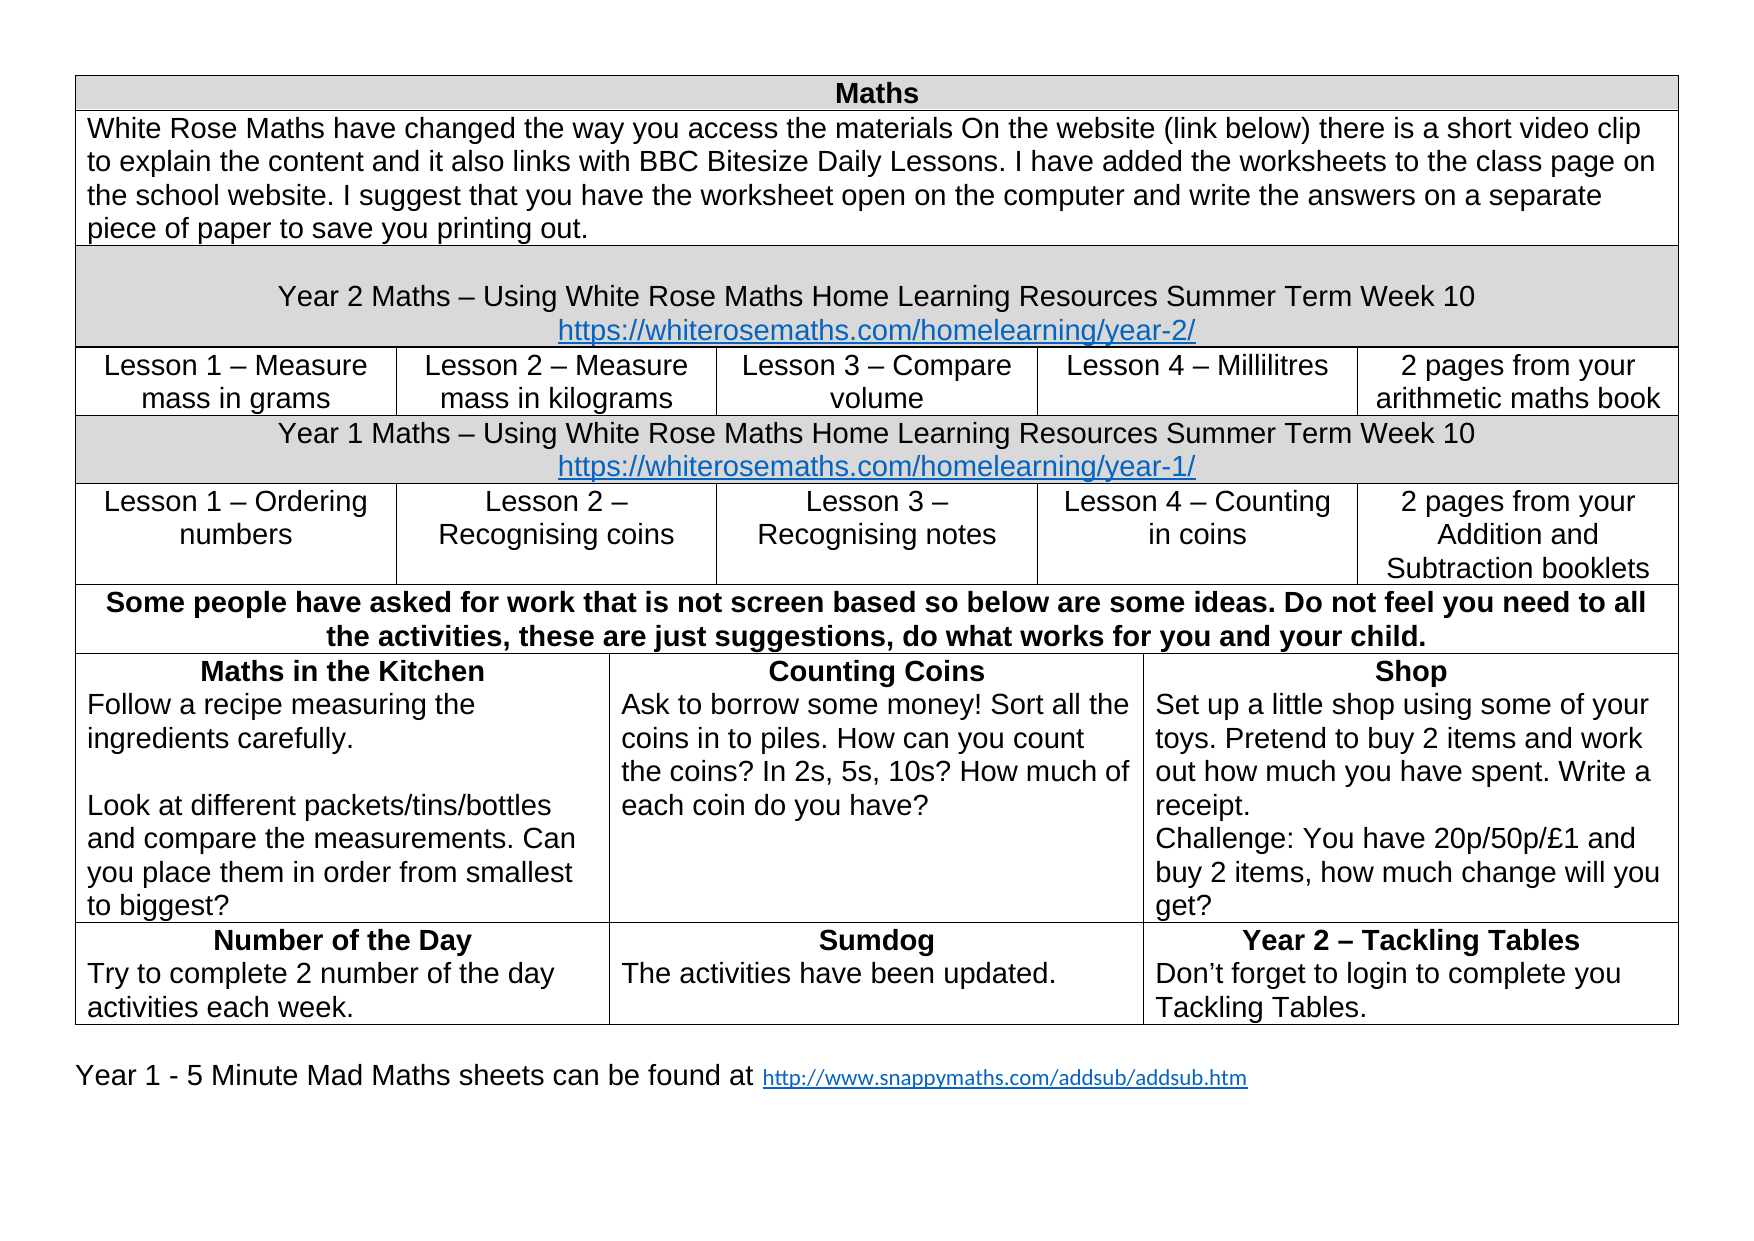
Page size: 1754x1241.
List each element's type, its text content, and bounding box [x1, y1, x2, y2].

table_cell Shop Set up a little shop using some of your toys. Pretend to buy 2 items and work out how much you have spent. Write a receipt. Challenge: You have 20p/50p/£1 and buy 2 items, how much change will you get? [1144, 654, 1678, 922]
table_cell Year 2 Maths – Using White Rose Maths Home Learning Resources Summer Term Week 10 https://whiterosemaths.com/homelearning/year-2/ [76, 246, 1678, 346]
table_cell Maths in the Kitchen Follow a recipe measuring the ingredients carefully. Look at different packets/tins/bottles and compare the measurements. Can you place them in order from smallest to biggest? [76, 654, 609, 922]
table_header Maths [76, 76, 1678, 109]
text Year 1 - 5 Minute Mad Maths sheets can be found at http://www.snappymaths.com/addsub/addsub.htm [75, 1058, 1679, 1092]
table_cell Lesson 4 – Millilitres [1038, 348, 1357, 414]
table_cell Some people have asked for work that is not screen based so below are some ideas. Do not feel you need to all the activities, these are just suggestions, do what works for you and your child. [76, 585, 1678, 652]
table_cell Sumdog The activities have been updated. [610, 923, 1143, 1023]
table_cell Lesson 1 – Ordering numbers [76, 484, 396, 584]
table_cell Year 2 – Tackling Tables Don’t forget to login to complete you Tackling Tables. [1144, 923, 1678, 1023]
table_cell Number of the Day Try to complete 2 number of the day activities each week. [76, 923, 609, 1023]
table_cell Counting Coins Ask to borrow some money! Sort all the coins in to piles. How can you count the coins? In 2s, 5s, 10s? How much of each coin do you have? [610, 654, 1143, 922]
table_cell Lesson 2 – Recognising coins [397, 484, 716, 584]
table_cell Year 1 Maths – Using White Rose Maths Home Learning Resources Summer Term Week 10 https://whiterosemaths.com/homelearning/year-1/ [76, 416, 1678, 483]
table_cell Lesson 4 – Counting in coins [1038, 484, 1357, 584]
table_cell Lesson 1 – Measure mass in grams [76, 348, 396, 414]
table_cell Lesson 2 – Measure mass in kilograms [397, 348, 716, 414]
table_cell 2 pages from your arithmetic maths book [1358, 348, 1678, 414]
table_cell Lesson 3 – Recognising notes [717, 484, 1037, 584]
table_cell Lesson 3 – Compare volume [717, 348, 1037, 414]
table_cell 2 pages from your Addition and Subtraction booklets [1358, 484, 1678, 584]
table_cell White Rose Maths have changed the way you access the materials On the website (link below) there is a short video clip to explain the content and it also links with BBC Bitesize Daily Lessons. I have added the worksheets to the class page on the school website. I suggest that you have the worksheet open on the computer and write the answers on a separate piece of paper to save you printing out. [76, 111, 1678, 245]
